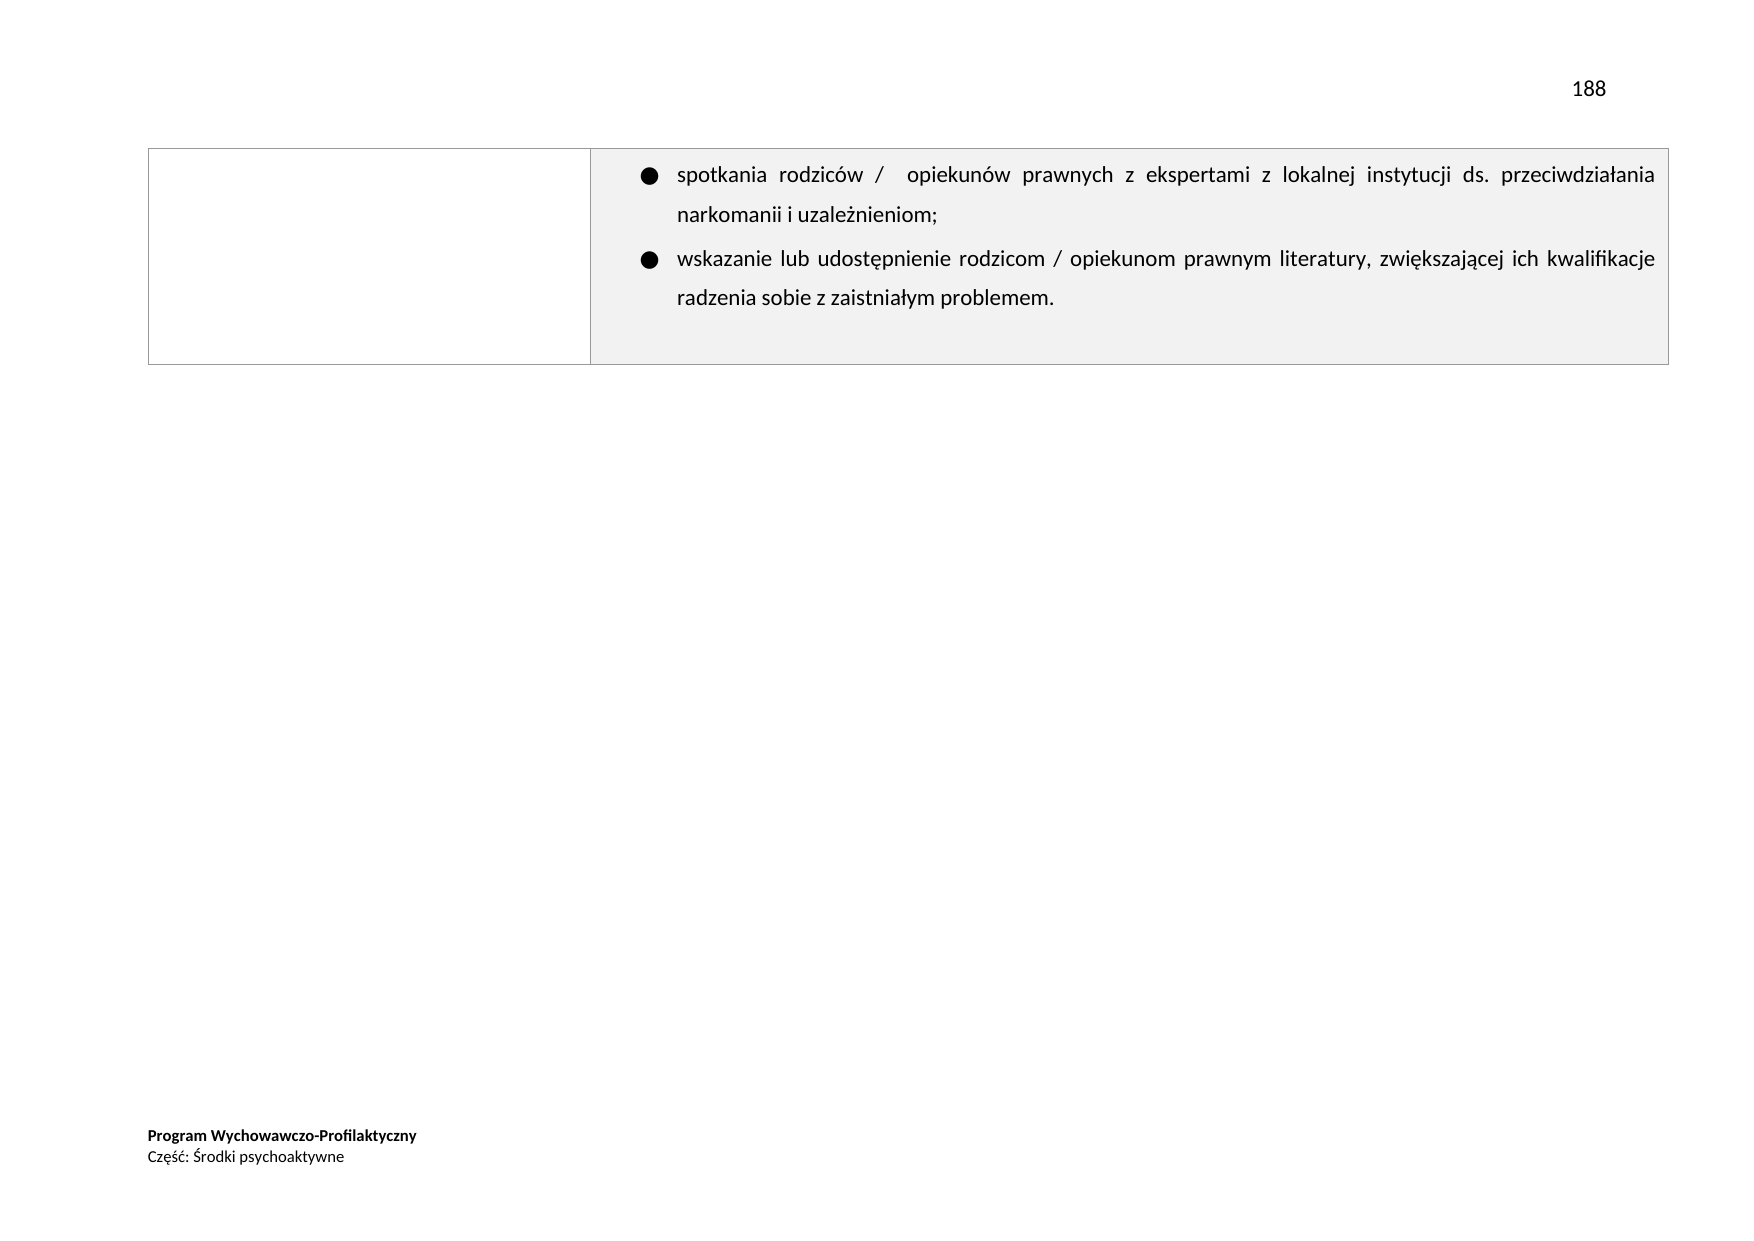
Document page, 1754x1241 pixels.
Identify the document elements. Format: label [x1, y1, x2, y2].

table_cell [591, 149, 1668, 364]
